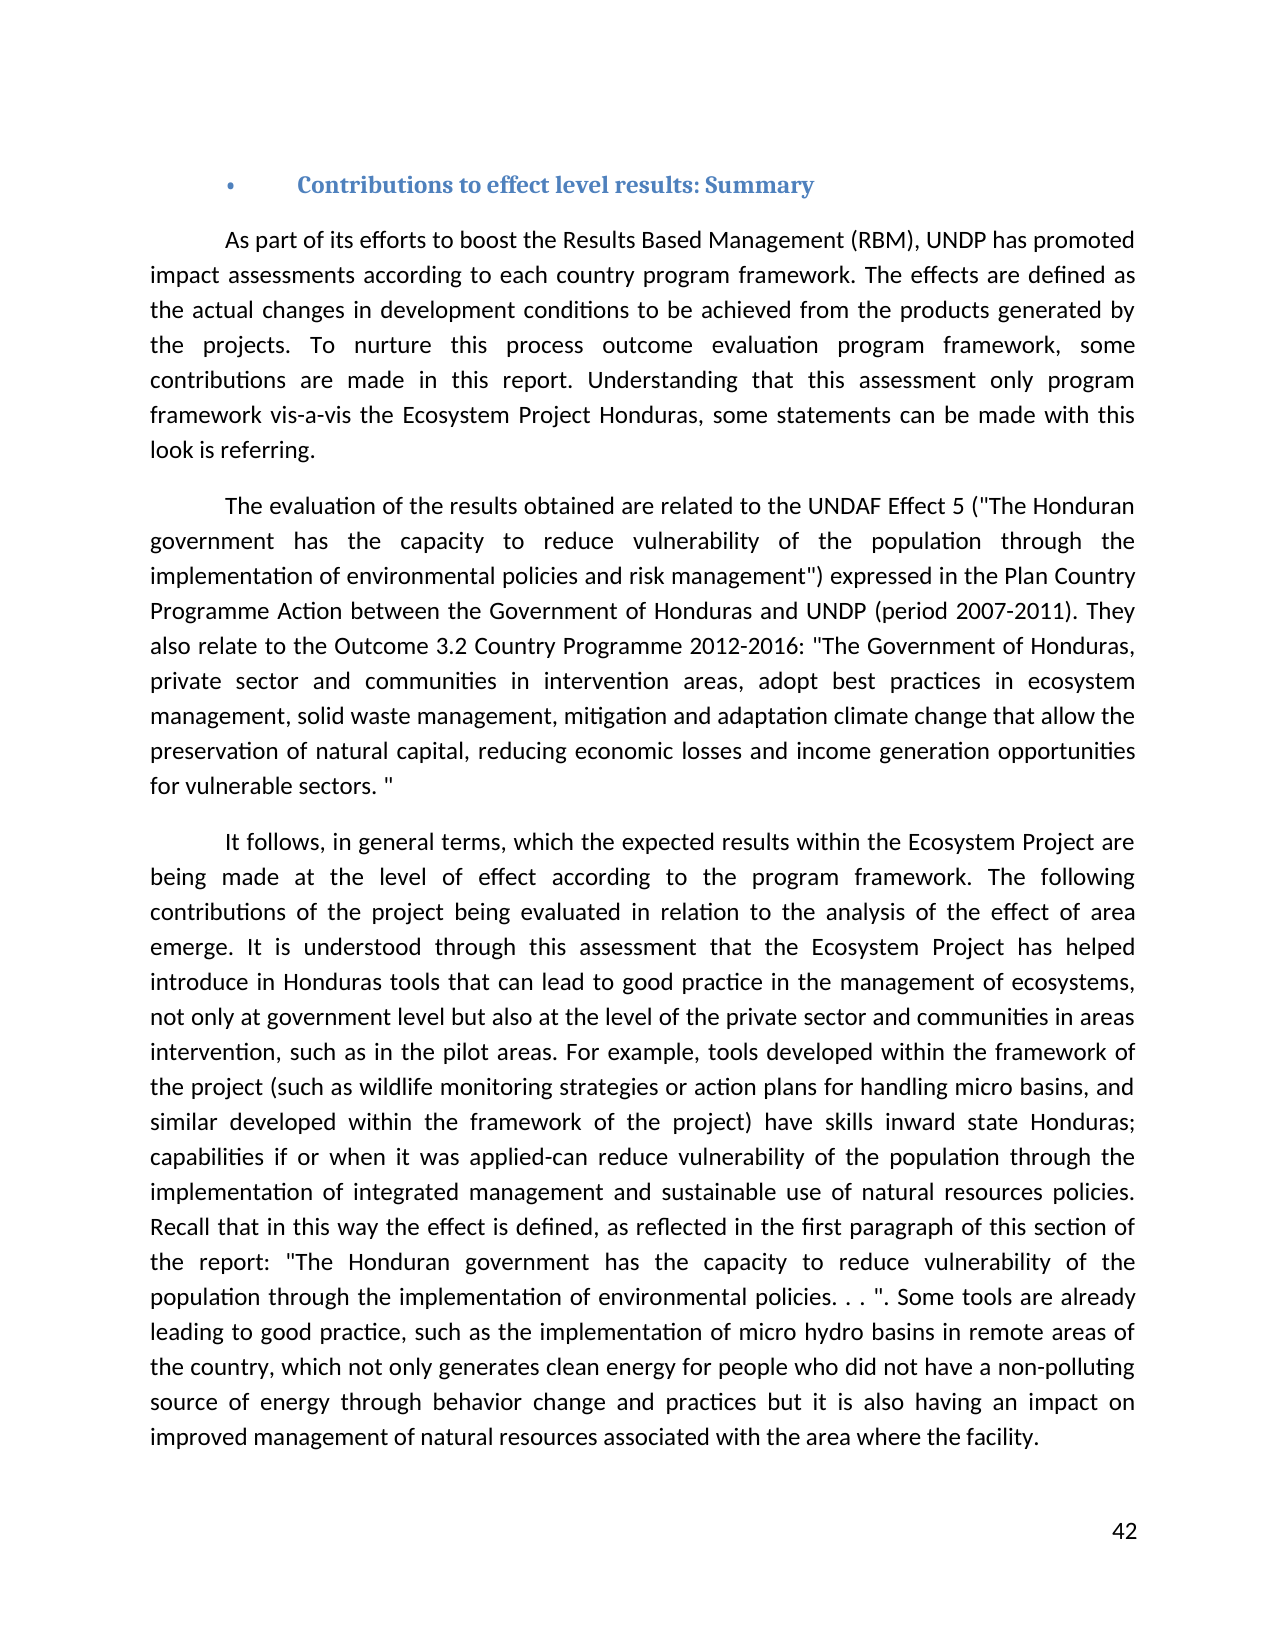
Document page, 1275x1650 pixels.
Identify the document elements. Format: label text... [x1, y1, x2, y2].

subtitle • Contributions to effect level results: Summary [150, 171, 1137, 199]
text As part of its efforts to boost the Results Based Management (RBM), UNDP has promoted impact assessments according to each country program framework. The effects are defined as the actual changes in development conditions to be achieved from the products generated by the projects. To nurture this process outcome evaluation program framework, some contributions are made in this report. Understanding that this assessment only program framework vis-a-vis the Ecosystem Project Honduras, some statements can be made with this look is referring. [150, 225, 1137, 465]
text The evaluation of the results obtained are related to the UNDAF Effect 5 ("The Honduran government has the capacity to reduce vulnerability of the population through the implementation of environmental policies and risk management") expressed in the Plan Country Programme Action between the Government of Honduras and UNDP (period 2007-2011). They also relate to the Outcome 3.2 Country Programme 2012-2016: "The Government of Honduras, private sector and communities in intervention areas, adopt best practices in ecosystem management, solid waste management, mitigation and adaptation climate change that allow the preservation of natural capital, reducing economic losses and income generation opportunities for vulnerable sectors. " [150, 491, 1137, 801]
text It follows, in general terms, which the expected results within the Ecosystem Project are being made at the level of effect according to the program framework. The following contributions of the project being evaluated in relation to the analysis of the effect of area emerge. It is understood through this assessment that the Ecosystem Project has helped introduce in Honduras tools that can lead to good practice in the management of ecosystems, not only at government level but also at the level of the private sector and communities in areas intervention, such as in the pilot areas. For example, tools developed within the framework of the project (such as wildlife monitoring strategies or action plans for handling micro basins, and similar developed within the framework of the project) have skills inward state Honduras; capabilities if or when it was applied-can reduce vulnerability of the population through the implementation of integrated management and sustainable use of natural resources policies. Recall that in this way the effect is defined, as reflected in the first paragraph of this section of the report: "The Honduran government has the capacity to reduce vulnerability of the population through the implementation of environmental policies. . . ". Some tools are already leading to good practice, such as the implementation of micro hydro basins in remote areas of the country, which not only generates clean energy for people who did not have a non-polluting source of energy through behavior change and practices but it is also having an impact on improved management of natural resources associated with the area where the facility. [150, 826, 1137, 1452]
